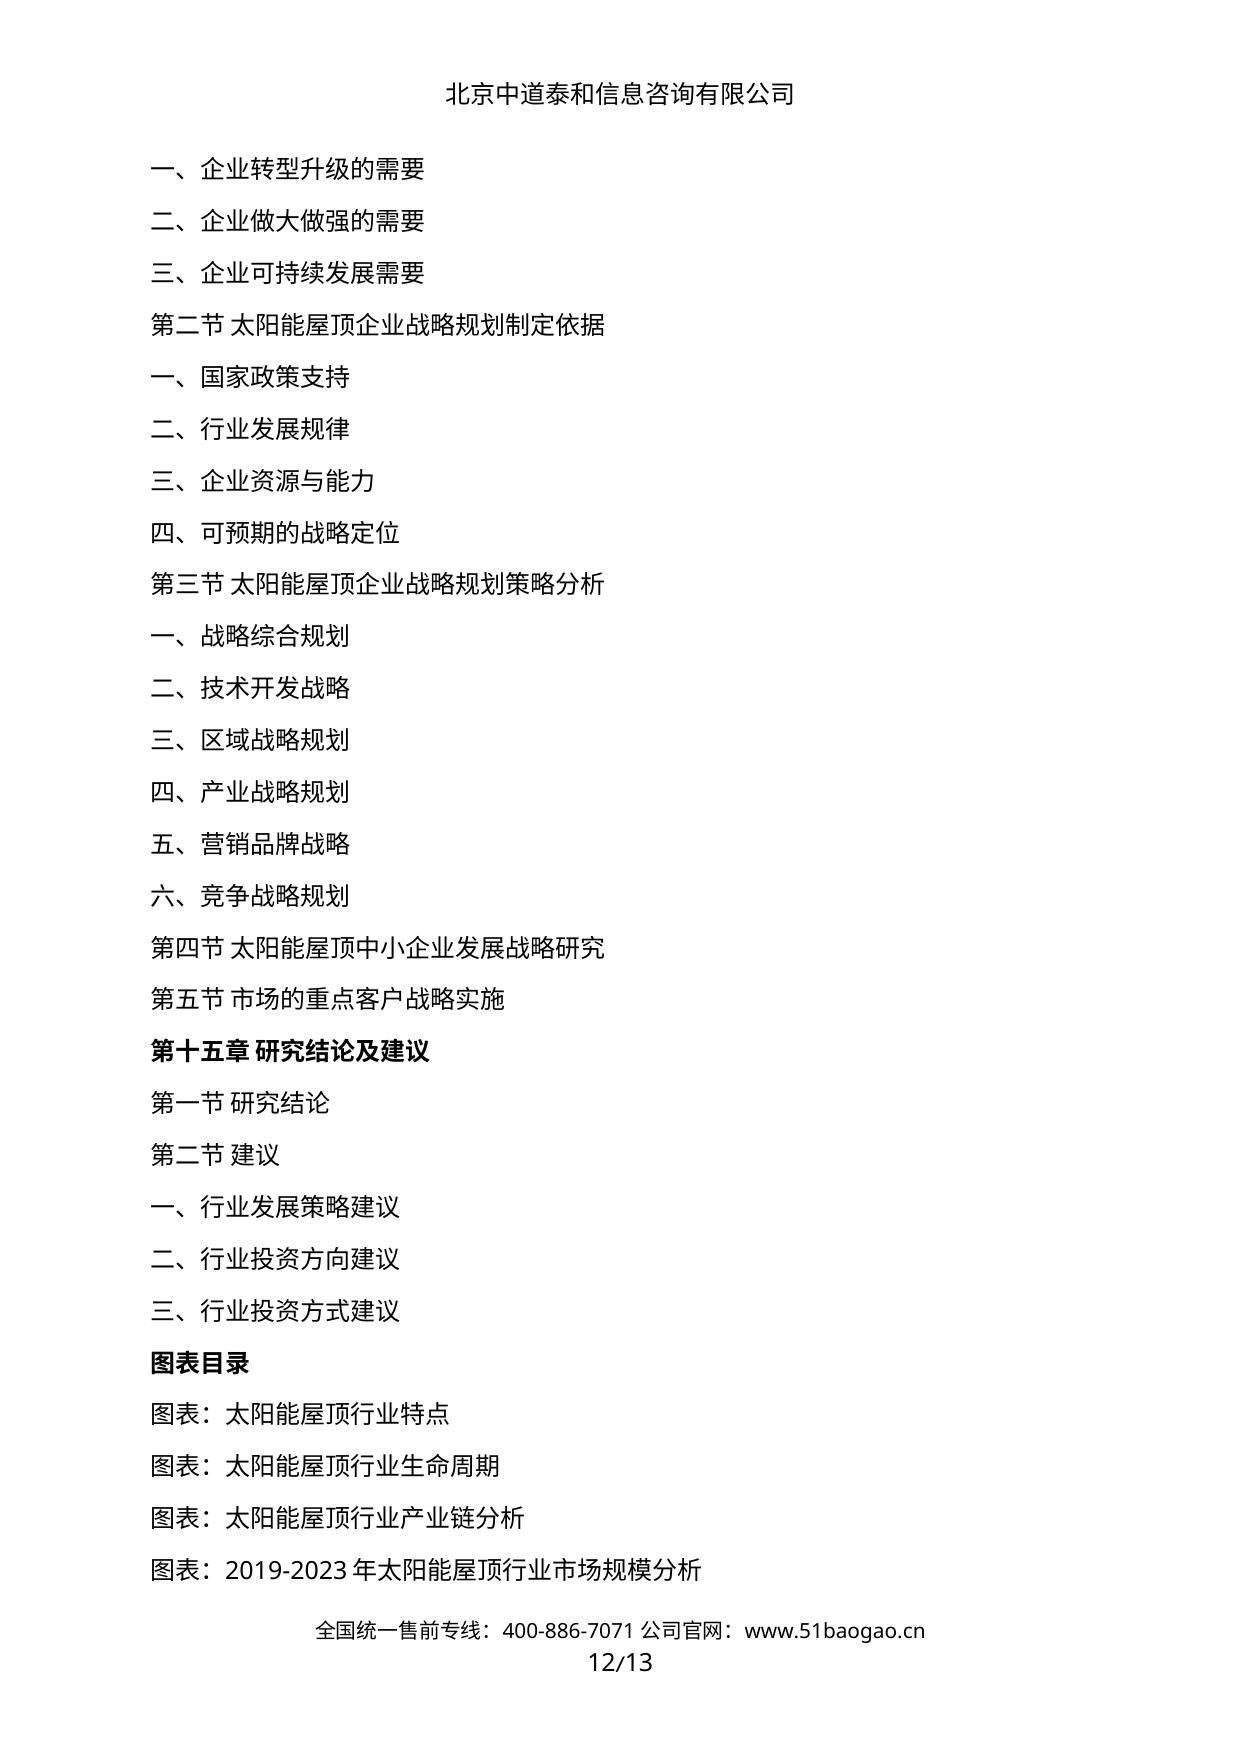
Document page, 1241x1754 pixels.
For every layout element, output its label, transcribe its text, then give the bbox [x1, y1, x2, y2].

text 图表：太阳能屋顶行业产业链分析 [150, 1499, 1090, 1535]
text 第二节 建议 [150, 1136, 1090, 1172]
text 第三节 太阳能屋顶企业战略规划策略分析 [150, 565, 1090, 601]
text 图表目录 [150, 1343, 1090, 1379]
text 一、行业发展策略建议 [150, 1187, 1090, 1224]
text 第一节 研究结论 [150, 1084, 1090, 1120]
text 第二节 太阳能屋顶企业战略规划制定依据 [150, 306, 1090, 342]
text 三、企业资源与能力 [150, 461, 1090, 497]
text 四、产业战略规划 [150, 772, 1090, 809]
text 一、战略综合规划 [150, 617, 1090, 653]
text 图表：太阳能屋顶行业生命周期 [150, 1447, 1090, 1483]
text 三、区域战略规划 [150, 721, 1090, 757]
text 一、企业转型升级的需要 [150, 150, 1090, 186]
text 二、行业发展规律 [150, 409, 1090, 446]
text 五、营销品牌战略 [150, 824, 1090, 861]
text 第十五章 研究结论及建议 [150, 1032, 1090, 1068]
text 四、可预期的战略定位 [150, 513, 1090, 549]
text 二、行业投资方向建议 [150, 1239, 1090, 1276]
text 二、企业做大做强的需要 [150, 202, 1090, 238]
text 一、国家政策支持 [150, 357, 1090, 394]
text 图表：太阳能屋顶行业特点 [150, 1395, 1090, 1431]
text 六、竞争战略规划 [150, 876, 1090, 912]
text 图表：2019-2023年太阳能屋顶行业市场规模分析 [150, 1551, 1090, 1587]
text 第五节 市场的重点客户战略实施 [150, 980, 1090, 1016]
text 三、行业投资方式建议 [150, 1291, 1090, 1327]
text 三、企业可持续发展需要 [150, 254, 1090, 290]
text 第四节 太阳能屋顶中小企业发展战略研究 [150, 928, 1090, 964]
text 二、技术开发战略 [150, 669, 1090, 705]
